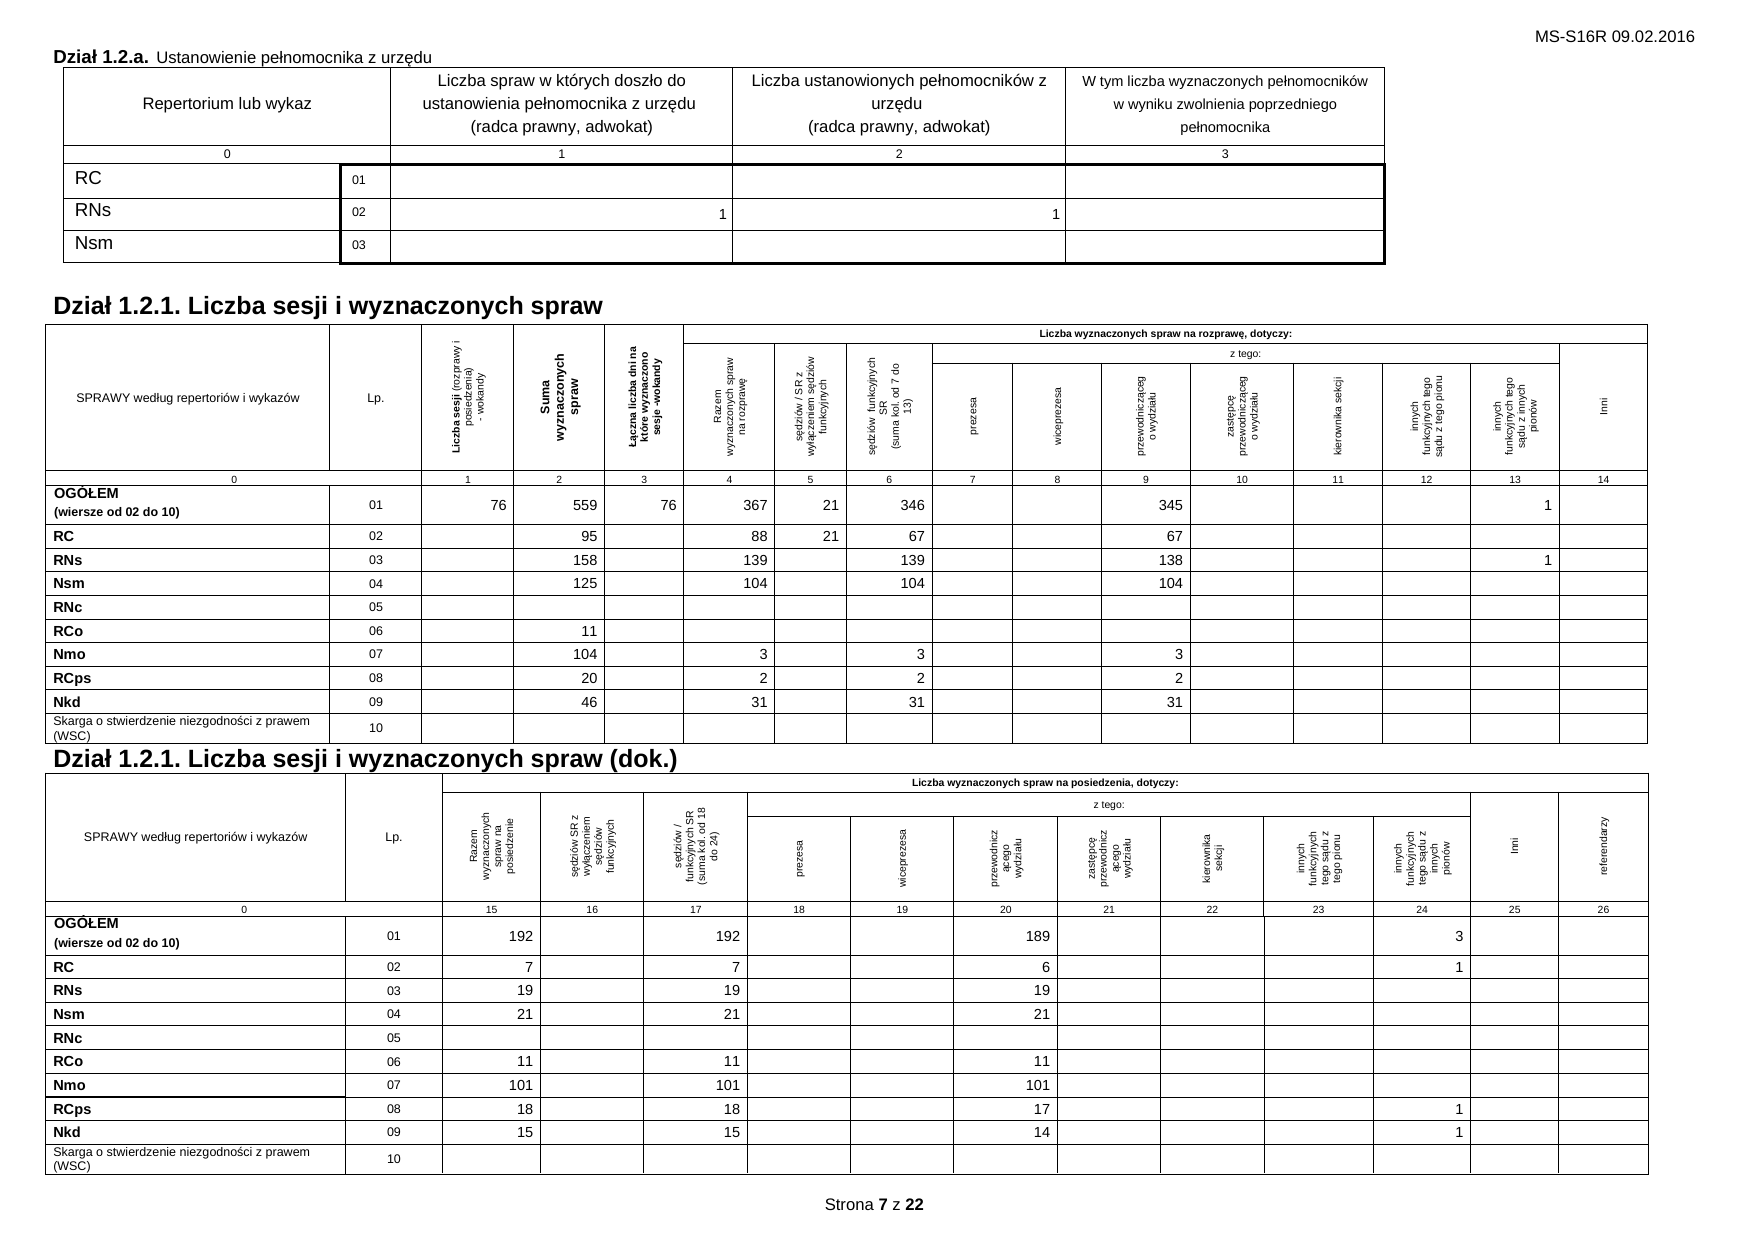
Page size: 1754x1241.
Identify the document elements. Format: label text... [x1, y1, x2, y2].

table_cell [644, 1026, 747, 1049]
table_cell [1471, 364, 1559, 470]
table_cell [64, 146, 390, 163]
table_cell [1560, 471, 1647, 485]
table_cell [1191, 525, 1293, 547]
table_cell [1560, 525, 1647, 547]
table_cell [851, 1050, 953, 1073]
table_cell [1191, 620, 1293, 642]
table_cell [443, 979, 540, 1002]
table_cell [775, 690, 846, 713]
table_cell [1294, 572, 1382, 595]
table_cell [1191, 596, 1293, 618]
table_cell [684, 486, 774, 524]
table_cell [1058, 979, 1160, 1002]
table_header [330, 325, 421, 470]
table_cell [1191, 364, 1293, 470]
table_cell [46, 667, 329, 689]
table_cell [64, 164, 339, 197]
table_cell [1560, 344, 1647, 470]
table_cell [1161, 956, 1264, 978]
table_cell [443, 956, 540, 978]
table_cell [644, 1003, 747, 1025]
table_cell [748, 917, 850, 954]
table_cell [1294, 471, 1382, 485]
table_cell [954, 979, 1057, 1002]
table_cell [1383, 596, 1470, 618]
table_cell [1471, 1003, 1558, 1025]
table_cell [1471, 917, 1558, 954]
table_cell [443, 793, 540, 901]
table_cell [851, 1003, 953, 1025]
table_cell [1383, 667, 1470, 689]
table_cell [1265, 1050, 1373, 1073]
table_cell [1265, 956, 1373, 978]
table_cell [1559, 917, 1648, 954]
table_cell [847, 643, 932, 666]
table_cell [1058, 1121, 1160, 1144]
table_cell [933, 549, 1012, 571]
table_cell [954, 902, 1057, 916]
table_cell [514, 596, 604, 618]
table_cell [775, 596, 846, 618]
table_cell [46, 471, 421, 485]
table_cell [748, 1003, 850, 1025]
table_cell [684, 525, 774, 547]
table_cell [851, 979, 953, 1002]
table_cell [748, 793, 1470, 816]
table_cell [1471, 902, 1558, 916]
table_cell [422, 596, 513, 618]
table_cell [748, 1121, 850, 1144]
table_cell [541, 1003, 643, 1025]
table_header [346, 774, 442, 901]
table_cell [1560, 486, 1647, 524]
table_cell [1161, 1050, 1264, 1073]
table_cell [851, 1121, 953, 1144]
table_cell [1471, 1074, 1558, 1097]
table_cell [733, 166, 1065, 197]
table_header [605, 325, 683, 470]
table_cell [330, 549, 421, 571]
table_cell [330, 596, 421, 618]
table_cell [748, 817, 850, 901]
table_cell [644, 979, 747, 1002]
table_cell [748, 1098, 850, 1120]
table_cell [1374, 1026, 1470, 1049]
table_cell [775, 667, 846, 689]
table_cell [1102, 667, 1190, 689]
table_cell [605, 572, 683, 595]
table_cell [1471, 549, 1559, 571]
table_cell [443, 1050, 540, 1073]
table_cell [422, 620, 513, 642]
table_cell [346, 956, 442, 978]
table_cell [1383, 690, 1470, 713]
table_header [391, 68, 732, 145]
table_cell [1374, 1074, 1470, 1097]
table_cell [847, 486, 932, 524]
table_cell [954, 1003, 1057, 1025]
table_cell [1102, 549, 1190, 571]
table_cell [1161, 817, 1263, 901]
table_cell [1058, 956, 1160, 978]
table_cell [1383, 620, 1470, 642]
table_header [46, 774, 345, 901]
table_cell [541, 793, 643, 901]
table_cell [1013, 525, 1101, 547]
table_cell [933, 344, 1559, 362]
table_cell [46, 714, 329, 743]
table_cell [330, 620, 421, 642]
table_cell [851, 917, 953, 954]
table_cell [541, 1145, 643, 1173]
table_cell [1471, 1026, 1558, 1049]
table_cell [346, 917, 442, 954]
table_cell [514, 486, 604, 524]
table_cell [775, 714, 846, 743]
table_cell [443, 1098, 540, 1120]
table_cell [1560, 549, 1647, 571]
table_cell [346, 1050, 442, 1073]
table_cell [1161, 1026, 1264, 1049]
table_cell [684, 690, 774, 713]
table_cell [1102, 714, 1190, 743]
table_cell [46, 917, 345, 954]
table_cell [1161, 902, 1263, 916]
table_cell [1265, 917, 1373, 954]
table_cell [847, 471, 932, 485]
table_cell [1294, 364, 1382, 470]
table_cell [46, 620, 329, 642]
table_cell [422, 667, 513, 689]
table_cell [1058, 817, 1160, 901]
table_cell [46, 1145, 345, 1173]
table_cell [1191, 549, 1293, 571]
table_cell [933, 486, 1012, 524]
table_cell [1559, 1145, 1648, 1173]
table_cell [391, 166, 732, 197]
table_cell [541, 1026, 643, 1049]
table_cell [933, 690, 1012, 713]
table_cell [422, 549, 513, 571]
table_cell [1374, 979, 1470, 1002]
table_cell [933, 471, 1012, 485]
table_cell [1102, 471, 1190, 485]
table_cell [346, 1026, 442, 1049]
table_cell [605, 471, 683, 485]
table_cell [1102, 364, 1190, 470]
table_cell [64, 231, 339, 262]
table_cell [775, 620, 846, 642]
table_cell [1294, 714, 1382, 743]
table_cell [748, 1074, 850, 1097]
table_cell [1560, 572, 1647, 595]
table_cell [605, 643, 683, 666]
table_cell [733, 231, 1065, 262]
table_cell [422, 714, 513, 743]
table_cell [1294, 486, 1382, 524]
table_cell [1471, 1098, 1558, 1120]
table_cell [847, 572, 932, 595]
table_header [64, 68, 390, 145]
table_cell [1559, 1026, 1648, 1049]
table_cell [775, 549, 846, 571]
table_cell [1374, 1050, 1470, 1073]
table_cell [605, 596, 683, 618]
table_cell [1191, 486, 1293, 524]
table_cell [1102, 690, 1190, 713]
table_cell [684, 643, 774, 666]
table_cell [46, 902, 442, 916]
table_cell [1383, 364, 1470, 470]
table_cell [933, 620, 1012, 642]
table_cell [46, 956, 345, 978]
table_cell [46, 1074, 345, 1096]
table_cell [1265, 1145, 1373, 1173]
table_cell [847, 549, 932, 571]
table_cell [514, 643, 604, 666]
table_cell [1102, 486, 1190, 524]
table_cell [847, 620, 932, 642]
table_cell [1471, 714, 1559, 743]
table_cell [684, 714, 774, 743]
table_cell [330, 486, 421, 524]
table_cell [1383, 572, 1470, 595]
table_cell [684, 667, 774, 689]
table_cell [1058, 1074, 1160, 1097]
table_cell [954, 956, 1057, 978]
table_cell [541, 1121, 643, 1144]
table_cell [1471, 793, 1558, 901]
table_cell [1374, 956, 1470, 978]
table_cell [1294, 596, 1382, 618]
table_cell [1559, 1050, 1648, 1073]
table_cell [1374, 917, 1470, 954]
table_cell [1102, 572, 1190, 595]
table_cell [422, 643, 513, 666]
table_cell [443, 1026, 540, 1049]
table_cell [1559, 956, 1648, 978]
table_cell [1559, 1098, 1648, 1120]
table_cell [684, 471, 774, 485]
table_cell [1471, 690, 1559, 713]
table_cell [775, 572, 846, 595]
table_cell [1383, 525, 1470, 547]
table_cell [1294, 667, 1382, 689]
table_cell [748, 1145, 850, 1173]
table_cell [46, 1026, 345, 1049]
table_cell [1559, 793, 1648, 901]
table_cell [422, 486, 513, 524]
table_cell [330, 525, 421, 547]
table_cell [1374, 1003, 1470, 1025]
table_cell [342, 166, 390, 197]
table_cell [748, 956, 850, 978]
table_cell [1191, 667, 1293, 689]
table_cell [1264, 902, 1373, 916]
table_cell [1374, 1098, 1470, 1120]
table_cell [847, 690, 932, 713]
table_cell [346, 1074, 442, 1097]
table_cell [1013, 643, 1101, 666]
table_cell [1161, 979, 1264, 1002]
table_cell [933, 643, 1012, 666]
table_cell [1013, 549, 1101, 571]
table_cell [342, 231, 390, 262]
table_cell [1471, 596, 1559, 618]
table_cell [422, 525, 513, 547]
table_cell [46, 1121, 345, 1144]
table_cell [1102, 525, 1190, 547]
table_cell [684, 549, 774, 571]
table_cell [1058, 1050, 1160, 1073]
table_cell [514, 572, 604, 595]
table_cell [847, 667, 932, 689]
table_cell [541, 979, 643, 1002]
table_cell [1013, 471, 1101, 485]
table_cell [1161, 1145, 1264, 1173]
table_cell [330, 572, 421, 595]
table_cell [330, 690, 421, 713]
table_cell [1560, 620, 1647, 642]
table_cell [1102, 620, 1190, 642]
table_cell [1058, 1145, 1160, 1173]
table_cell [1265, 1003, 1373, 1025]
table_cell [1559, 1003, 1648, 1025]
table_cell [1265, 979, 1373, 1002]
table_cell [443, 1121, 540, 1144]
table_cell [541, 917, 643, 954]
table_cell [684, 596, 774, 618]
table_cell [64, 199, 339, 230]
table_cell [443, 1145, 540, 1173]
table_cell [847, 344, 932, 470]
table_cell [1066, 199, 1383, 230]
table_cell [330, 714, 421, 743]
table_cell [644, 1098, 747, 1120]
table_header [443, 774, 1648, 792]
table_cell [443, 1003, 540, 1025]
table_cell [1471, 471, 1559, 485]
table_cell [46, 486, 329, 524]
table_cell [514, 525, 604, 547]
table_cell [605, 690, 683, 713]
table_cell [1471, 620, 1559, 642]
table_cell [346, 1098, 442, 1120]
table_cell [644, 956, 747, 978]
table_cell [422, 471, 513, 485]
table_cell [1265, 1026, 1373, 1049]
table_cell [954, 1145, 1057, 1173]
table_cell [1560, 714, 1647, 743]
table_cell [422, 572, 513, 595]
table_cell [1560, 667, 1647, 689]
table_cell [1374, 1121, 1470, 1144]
text Dział 1.2.1. Liczba sesji i wyznaczonych spraw (dok.) [53, 744, 1695, 772]
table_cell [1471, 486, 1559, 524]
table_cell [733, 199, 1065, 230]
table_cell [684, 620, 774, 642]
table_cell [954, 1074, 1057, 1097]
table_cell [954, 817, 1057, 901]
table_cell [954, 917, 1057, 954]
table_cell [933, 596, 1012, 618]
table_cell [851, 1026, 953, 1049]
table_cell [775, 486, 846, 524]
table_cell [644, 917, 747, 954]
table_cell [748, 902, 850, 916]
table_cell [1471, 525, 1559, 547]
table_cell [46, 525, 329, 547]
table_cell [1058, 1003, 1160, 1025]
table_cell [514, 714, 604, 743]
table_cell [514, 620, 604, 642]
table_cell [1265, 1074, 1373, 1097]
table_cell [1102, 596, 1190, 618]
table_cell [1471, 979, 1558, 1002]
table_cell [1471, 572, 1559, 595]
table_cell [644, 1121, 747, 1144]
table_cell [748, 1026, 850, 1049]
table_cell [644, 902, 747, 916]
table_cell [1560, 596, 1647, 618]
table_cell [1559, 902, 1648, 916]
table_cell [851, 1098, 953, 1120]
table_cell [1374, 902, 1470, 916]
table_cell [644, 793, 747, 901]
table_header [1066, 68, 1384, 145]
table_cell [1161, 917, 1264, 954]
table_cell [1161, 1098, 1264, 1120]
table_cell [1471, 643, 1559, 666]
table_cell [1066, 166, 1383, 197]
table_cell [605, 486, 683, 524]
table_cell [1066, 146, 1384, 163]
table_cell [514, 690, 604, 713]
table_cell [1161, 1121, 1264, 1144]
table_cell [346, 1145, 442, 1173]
text Dział 1.2.a. Ustanowienie pełnomocnika z urzędu [53, 46, 1695, 67]
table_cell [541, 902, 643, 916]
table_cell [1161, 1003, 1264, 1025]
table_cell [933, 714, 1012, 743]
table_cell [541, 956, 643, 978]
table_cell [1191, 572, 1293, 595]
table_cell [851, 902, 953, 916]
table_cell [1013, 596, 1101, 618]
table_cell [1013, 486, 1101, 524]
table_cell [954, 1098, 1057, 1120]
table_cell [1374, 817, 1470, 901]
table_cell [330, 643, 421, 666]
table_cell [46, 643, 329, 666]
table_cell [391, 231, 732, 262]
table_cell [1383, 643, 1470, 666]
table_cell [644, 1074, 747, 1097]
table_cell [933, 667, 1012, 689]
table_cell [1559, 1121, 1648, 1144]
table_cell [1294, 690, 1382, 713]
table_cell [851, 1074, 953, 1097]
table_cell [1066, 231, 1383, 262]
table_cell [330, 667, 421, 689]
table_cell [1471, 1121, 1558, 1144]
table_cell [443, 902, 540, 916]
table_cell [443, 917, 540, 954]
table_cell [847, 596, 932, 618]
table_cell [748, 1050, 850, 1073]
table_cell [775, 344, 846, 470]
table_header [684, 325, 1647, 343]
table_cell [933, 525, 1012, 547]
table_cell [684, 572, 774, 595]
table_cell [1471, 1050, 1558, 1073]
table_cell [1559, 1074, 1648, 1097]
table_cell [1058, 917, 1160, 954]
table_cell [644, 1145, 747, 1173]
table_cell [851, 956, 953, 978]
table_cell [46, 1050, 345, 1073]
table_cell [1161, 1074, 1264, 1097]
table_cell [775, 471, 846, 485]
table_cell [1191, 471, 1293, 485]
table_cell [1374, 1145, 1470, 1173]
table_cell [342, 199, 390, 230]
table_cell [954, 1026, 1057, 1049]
subtitle Dział 1.2.1. Liczba sesji i wyznaczonych spraw [53, 291, 1695, 320]
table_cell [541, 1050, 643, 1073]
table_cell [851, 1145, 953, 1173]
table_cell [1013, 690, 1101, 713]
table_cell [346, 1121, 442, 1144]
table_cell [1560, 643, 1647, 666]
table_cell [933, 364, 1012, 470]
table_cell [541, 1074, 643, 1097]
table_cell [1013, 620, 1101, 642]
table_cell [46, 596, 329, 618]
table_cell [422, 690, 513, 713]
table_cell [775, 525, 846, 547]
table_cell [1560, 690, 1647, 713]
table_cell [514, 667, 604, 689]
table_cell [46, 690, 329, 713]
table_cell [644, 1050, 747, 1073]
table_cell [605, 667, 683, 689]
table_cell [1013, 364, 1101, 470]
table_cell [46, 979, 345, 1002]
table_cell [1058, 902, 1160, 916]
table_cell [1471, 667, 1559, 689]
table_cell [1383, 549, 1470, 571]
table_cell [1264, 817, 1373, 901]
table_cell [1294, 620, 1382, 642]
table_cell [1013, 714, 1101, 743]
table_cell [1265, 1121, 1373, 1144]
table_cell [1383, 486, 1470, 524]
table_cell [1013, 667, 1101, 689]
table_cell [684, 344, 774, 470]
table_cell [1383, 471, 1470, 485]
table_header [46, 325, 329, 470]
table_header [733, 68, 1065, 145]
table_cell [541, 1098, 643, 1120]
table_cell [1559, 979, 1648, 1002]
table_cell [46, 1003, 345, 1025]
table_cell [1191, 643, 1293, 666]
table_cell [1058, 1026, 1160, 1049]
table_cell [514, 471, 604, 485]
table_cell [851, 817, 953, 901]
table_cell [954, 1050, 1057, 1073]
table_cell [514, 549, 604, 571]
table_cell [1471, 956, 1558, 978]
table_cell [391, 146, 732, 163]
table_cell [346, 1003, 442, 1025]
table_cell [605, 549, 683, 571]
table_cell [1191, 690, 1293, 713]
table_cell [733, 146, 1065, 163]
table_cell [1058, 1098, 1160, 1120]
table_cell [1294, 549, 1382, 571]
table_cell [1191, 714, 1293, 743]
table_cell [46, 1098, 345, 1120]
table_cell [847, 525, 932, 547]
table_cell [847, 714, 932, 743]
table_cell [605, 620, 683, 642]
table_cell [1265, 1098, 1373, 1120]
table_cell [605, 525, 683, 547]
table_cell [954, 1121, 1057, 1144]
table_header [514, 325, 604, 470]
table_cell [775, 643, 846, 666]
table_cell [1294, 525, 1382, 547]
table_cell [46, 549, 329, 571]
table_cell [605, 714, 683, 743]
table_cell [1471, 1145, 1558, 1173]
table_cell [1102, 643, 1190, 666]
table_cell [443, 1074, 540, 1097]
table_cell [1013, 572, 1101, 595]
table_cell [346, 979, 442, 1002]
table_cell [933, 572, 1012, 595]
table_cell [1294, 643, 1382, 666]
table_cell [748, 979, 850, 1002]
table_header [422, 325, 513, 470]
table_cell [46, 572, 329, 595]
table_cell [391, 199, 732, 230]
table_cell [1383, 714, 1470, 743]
